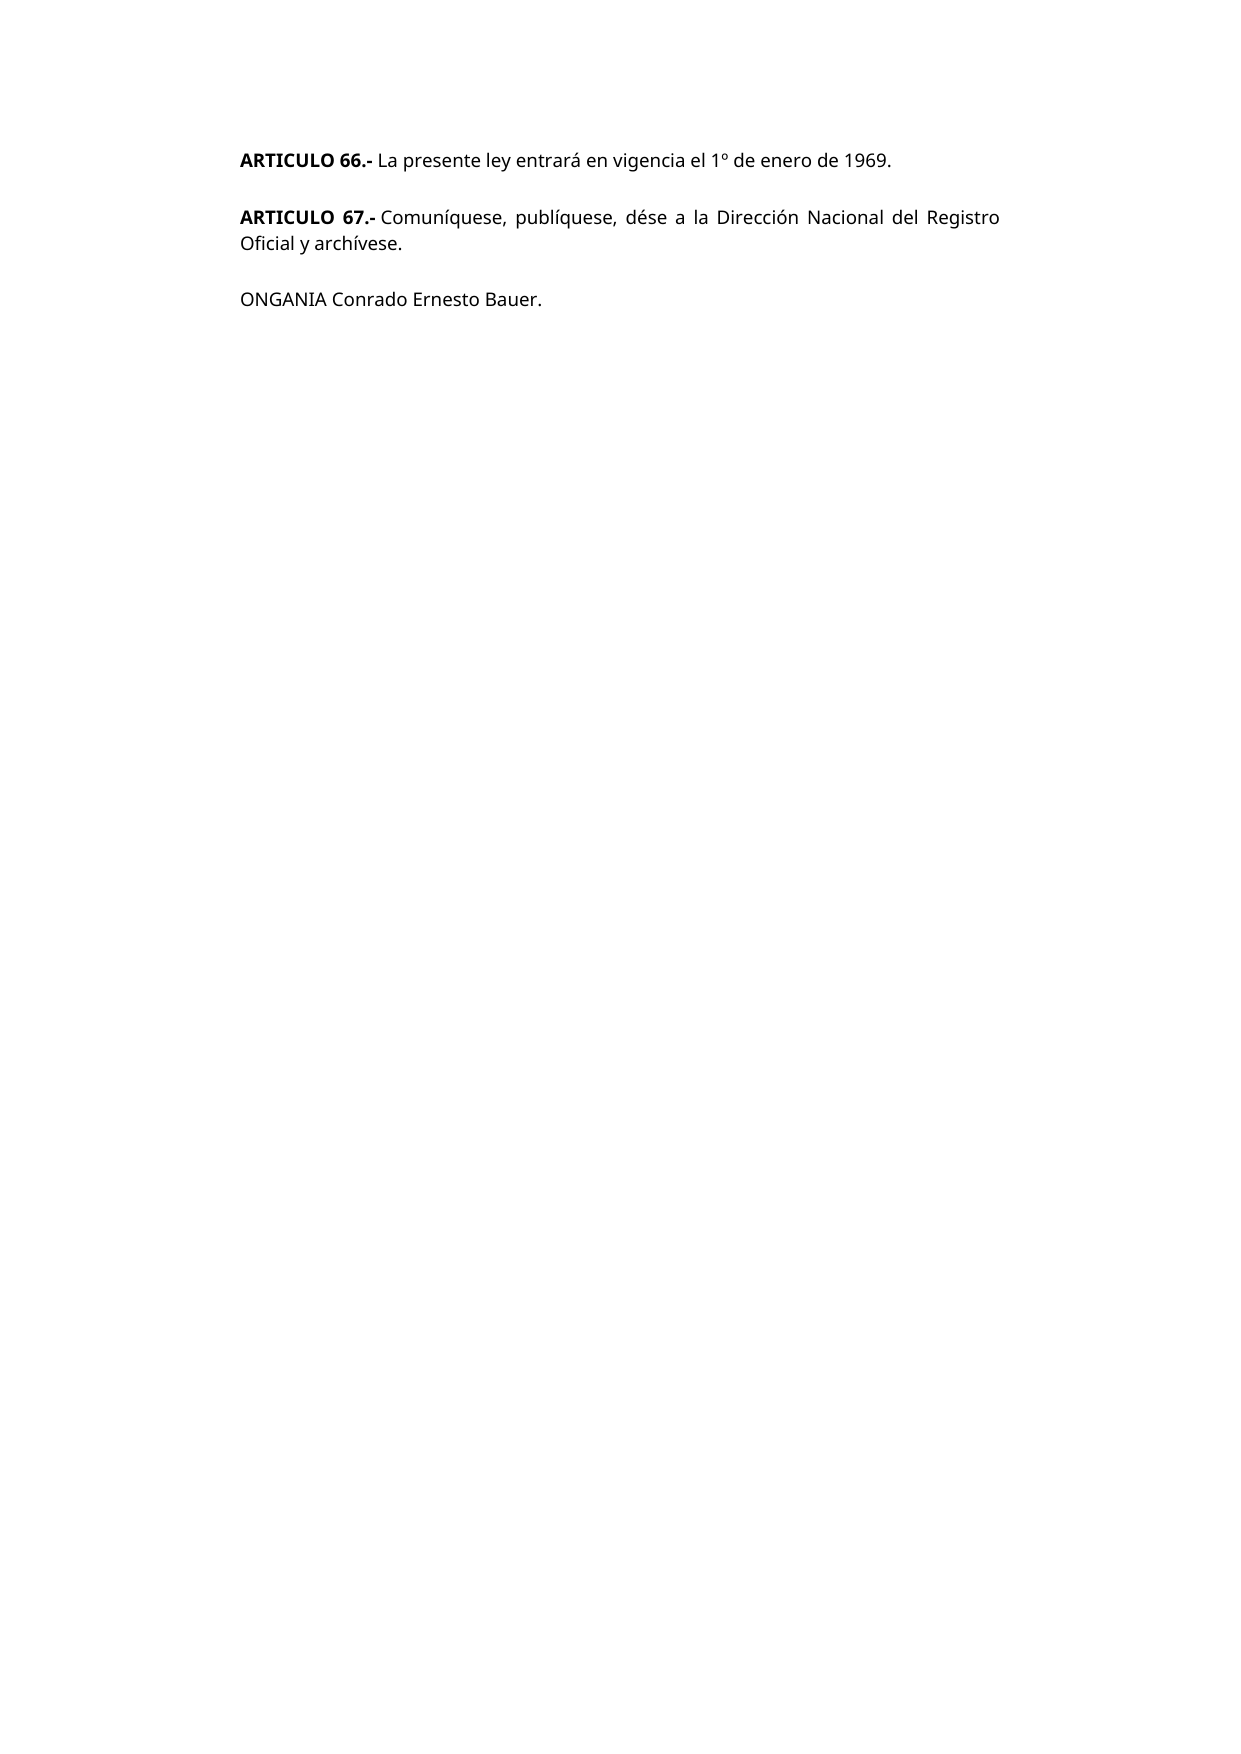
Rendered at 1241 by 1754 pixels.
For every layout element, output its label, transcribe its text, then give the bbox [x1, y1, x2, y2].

text ARTICULO 66.- La presente ley entrará en vigencia el 1º de enero de 1969. [240, 148, 1001, 173]
text ARTICULO 67.- Comuníquese, publíquese, dése a la Dirección Nacional del Registro Oficial y archívese. [240, 204, 1001, 255]
text ONGANIA Conrado Ernesto Bauer. [240, 287, 1001, 312]
